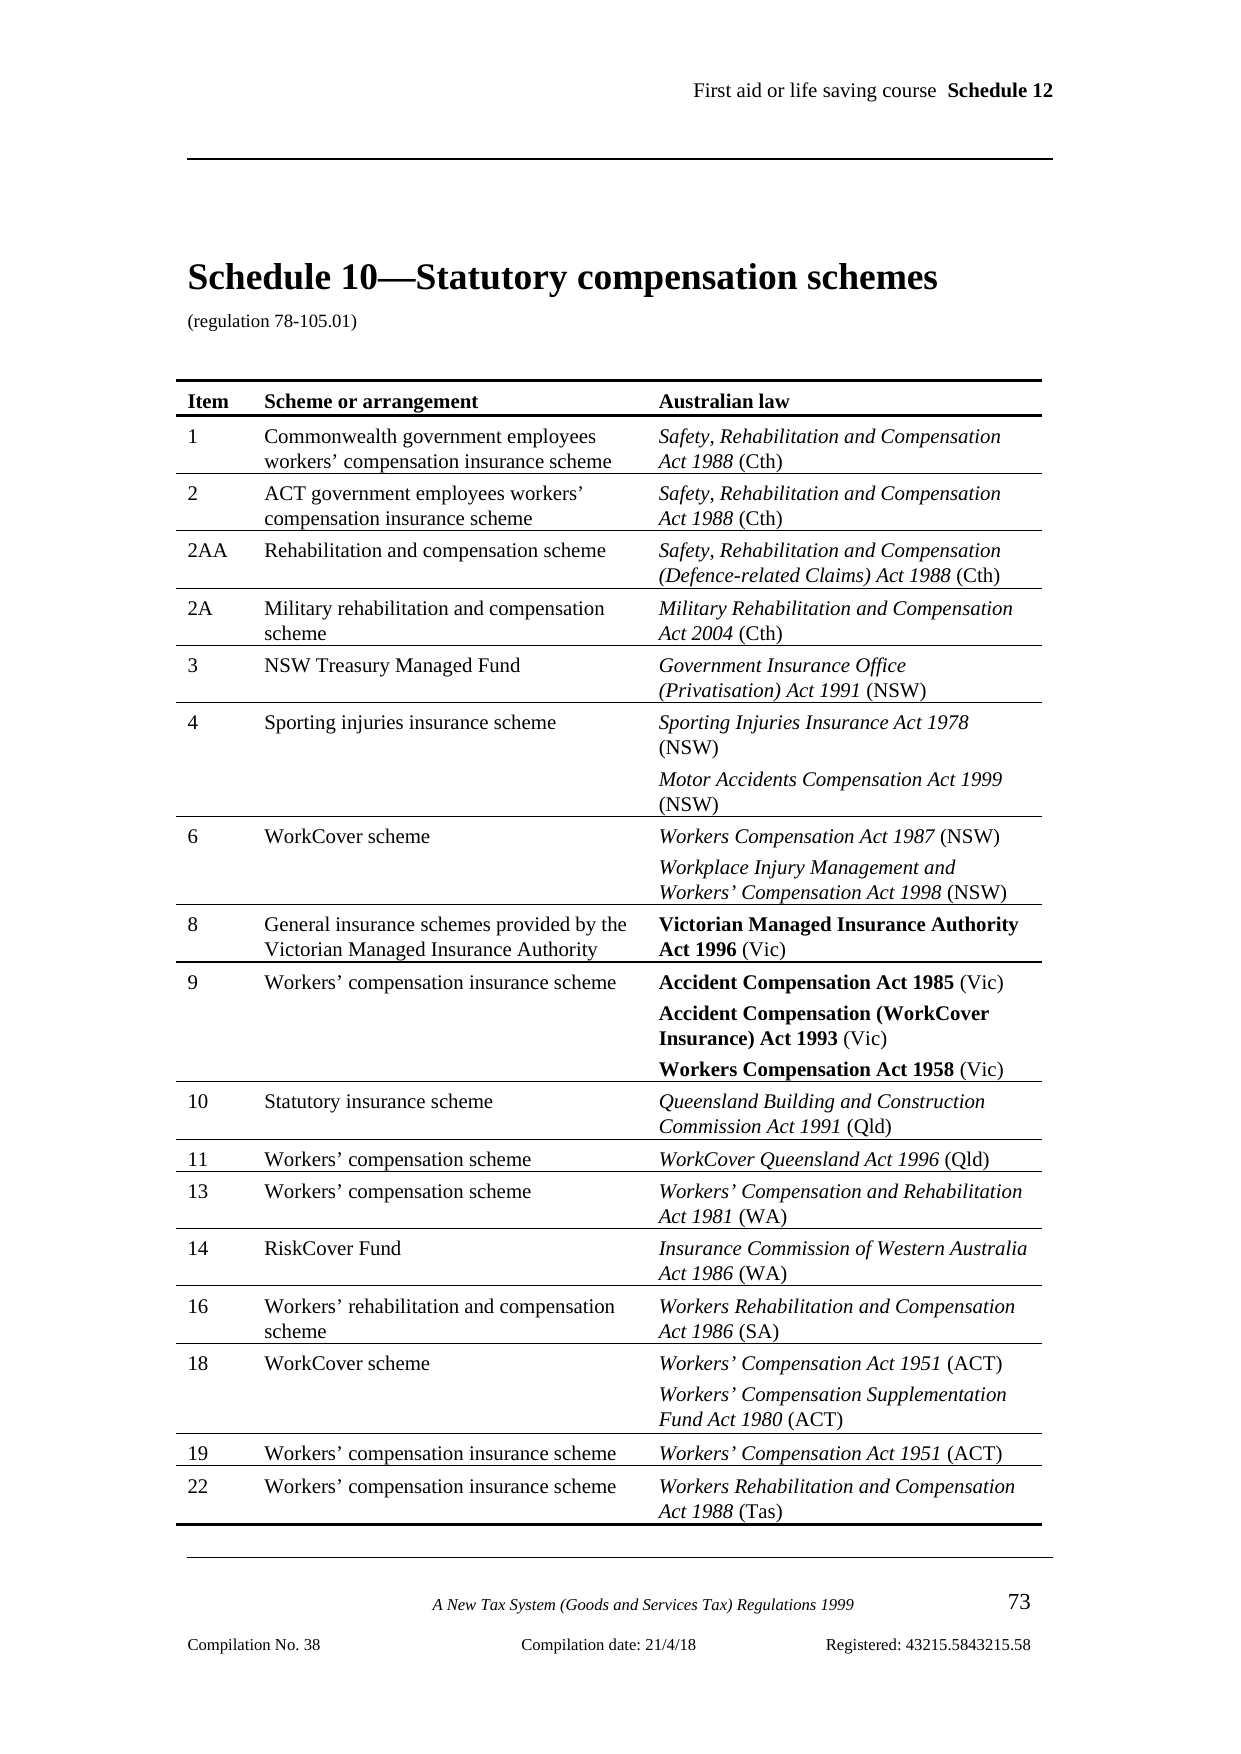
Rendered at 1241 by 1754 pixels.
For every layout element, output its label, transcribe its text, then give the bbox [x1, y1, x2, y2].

table_cell 14 [176, 1229, 253, 1285]
table_cell Accident Compensation Act 1985 (Vic) Accident Compensation (WorkCover Insurance) Act 1993 (Vic) Workers Compensation Act 1958 (Vic) [647, 963, 1042, 1081]
table_cell Statutory insurance scheme [253, 1082, 647, 1138]
text (regulation 78-105.01) [187, 311, 1053, 331]
table_cell 16 [176, 1286, 253, 1343]
table_cell Workers’ compensation insurance scheme [253, 1434, 647, 1465]
table_cell Government Insurance Office (Privatisation) Act 1991 (NSW) [647, 646, 1042, 702]
table_cell 11 [176, 1140, 253, 1171]
table_cell NSW Treasury Managed Fund [253, 646, 647, 702]
table_cell Workers Rehabilitation and Compensation Act 1986 (SA) [647, 1286, 1042, 1343]
table_cell WorkCover scheme [253, 817, 647, 904]
table_cell Sporting injuries insurance scheme [253, 703, 647, 816]
table_cell Workers Compensation Act 1987 (NSW) Workplace Injury Management and Workers’ Compensation Act 1998 (NSW) [647, 817, 1042, 904]
table_cell 3 [176, 646, 253, 702]
table_header Australian law [647, 382, 1042, 413]
table_cell Workers Rehabilitation and Compensation Act 1988 (Tas) [647, 1466, 1042, 1523]
table_cell Queensland Building and Construction Commission Act 1991 (Qld) [647, 1082, 1042, 1138]
table_cell Workers’ compensation scheme [253, 1172, 647, 1228]
table_cell 19 [176, 1434, 253, 1465]
table_cell Insurance Commission of Western Australia Act 1986 (WA) [647, 1229, 1042, 1285]
table_cell General insurance schemes provided by the Victorian Managed Insurance Authority [253, 905, 647, 961]
table_cell 2AA [176, 531, 253, 587]
table_cell Military rehabilitation and compensation scheme [253, 589, 647, 645]
table_cell Safety, Rehabilitation and Compensation (Defence-related Claims) Act 1988 (Cth) [647, 531, 1042, 587]
table_cell Workers’ compensation insurance scheme [253, 1466, 647, 1523]
table_cell 22 [176, 1466, 253, 1523]
table_cell 13 [176, 1172, 253, 1228]
table_cell Workers’ Compensation and Rehabilitation Act 1981 (WA) [647, 1172, 1042, 1228]
table_cell Safety, Rehabilitation and Compensation Act 1988 (Cth) [647, 474, 1042, 530]
table_cell Workers’ rehabilitation and compensation scheme [253, 1286, 647, 1343]
table_cell 9 [176, 963, 253, 1081]
table_cell RiskCover Fund [253, 1229, 647, 1285]
table_cell Victorian Managed Insurance Authority Act 1996 (Vic) [647, 905, 1042, 961]
table_cell 2 [176, 474, 253, 530]
table_cell 4 [176, 703, 253, 816]
table_cell 1 [176, 417, 253, 473]
table_cell WorkCover scheme [253, 1344, 647, 1433]
table_cell 6 [176, 817, 253, 904]
text Schedule 10—Statutory compensation schemes [187, 255, 1053, 298]
table_cell 8 [176, 905, 253, 961]
table_cell 10 [176, 1082, 253, 1138]
table_cell Workers’ Compensation Act 1951 (ACT) Workers’ Compensation Supplementation Fund Act 1980 (ACT) [647, 1344, 1042, 1433]
table_header Scheme or arrangement [253, 382, 647, 413]
table_cell 2A [176, 589, 253, 645]
table_cell 18 [176, 1344, 253, 1433]
table_cell Workers’ compensation scheme [253, 1140, 647, 1171]
table_header Item [176, 382, 253, 413]
table_cell Sporting Injuries Insurance Act 1978 (NSW) Motor Accidents Compensation Act 1999 (NSW) [647, 703, 1042, 816]
table_cell Commonwealth government employees workers’ compensation insurance scheme [253, 417, 647, 473]
table_cell ACT government employees workers’ compensation insurance scheme [253, 474, 647, 530]
table_cell Safety, Rehabilitation and Compensation Act 1988 (Cth) [647, 417, 1042, 473]
table_cell Military Rehabilitation and Compensation Act 2004 (Cth) [647, 589, 1042, 645]
table_cell Workers’ compensation insurance scheme [253, 963, 647, 1081]
table_cell Workers’ Compensation Act 1951 (ACT) [647, 1434, 1042, 1465]
table_cell WorkCover Queensland Act 1996 (Qld) [647, 1140, 1042, 1171]
table_cell Rehabilitation and compensation scheme [253, 531, 647, 587]
